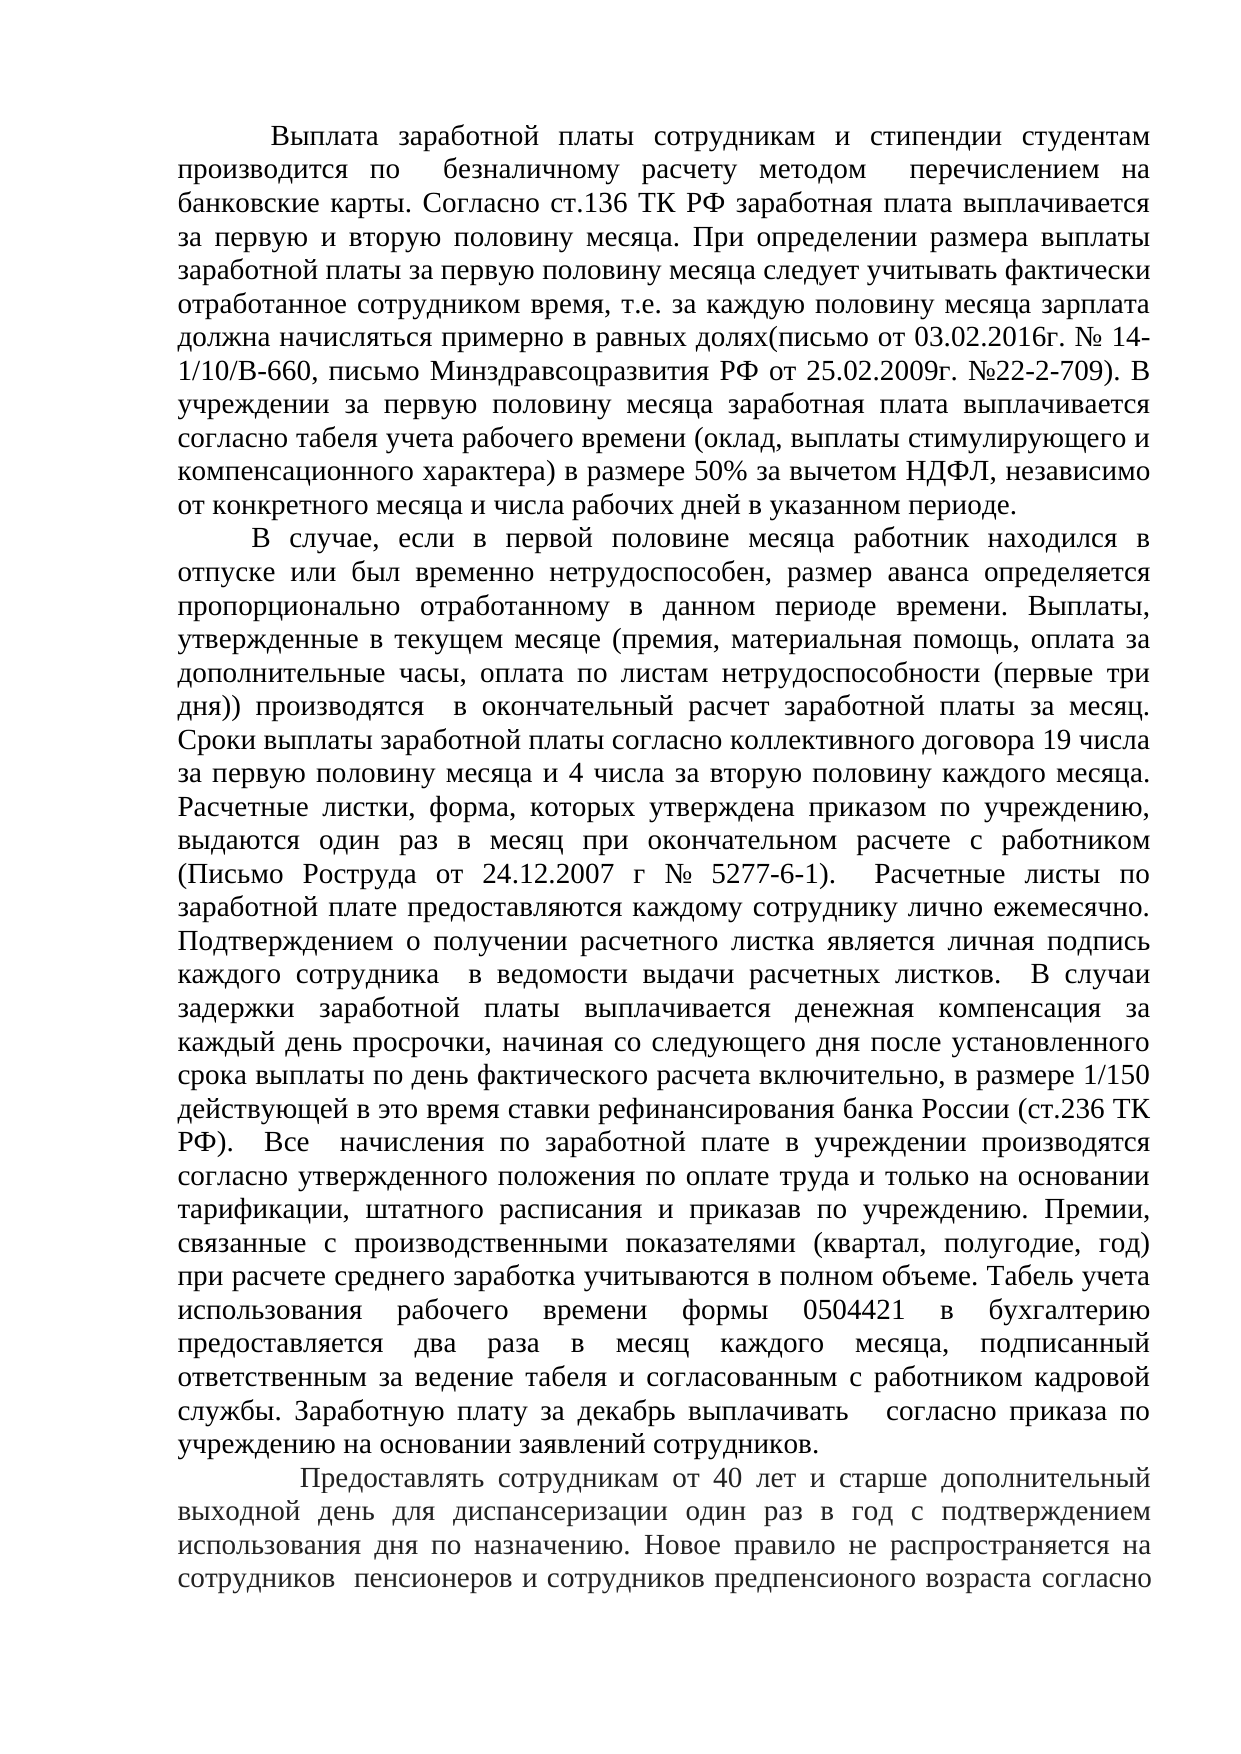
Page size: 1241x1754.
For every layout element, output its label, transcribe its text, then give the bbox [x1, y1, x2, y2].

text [177, 1527, 1152, 1594]
text В случае, если в первой половине месяца работник находился в отпуске или был временно нетрудоспособен, размер аванса определяется пропорционально отработанному в данном периоде времени. Выплаты, утвержденные в текущем месяце (премия, материальная помощь, оплата за дополнительные часы, оплата по листам нетрудоспособности (первые три дня)) производятся в окончательный расчет заработной платы за месяц. Сроки выплаты заработной платы согласно коллективного договора 19 числа за первую половину месяца и 4 числа за вторую половину каждого месяца. Расчетные листки, форма, которых утверждена приказом по учреждению, выдаются один раз в месяц при окончательном расчете с работником (Письмо Роструда от 24.12.2007 г № 5277-6-1). Расчетные листы по заработной плате предоставляются каждому сотруднику лично ежемесячно. Подтверждением о получении расчетного листка является личная подпись каждого сотрудника в ведомости выдачи расчетных листков. В случаи задержки заработной платы выплачивается денежная компенсация за каждый день просрочки, начиная со следующего дня после установленного срока выплаты по день фактического расчета включительно, в размере 1/150 действующей в это время ставки рефинансирования банка России (ст.236 ТК РФ). Все начисления по заработной плате в учреждении производятся согласно утвержденного положения по оплате труда и только на основании тарификации, штатного расписания и приказав по учреждению. Премии, связанные с производственными показателями (квартал, полугодие, год) при расчете среднего заработка учитываются в полном объеме. Табель учета использования рабочего времени формы 0504421 в бухгалтерию предоставляется два раза в месяц каждого месяца, подписанный ответственным за ведение табеля и согласованным с работником кадровой службы. Заработную плату за декабрь выплачивать согласно приказа по учреждению на основании заявлений сотрудников. [177, 521, 1152, 1460]
text Выплата заработной платы сотрудникам и стипендии студентам производится по безналичному расчету методом перечислением на банковские карты. Согласно ст.136 ТК РФ заработная плата выплачивается за первую и вторую половину месяца. При определении размера выплаты заработной платы за первую половину месяца следует учитывать фактически отработанное сотрудником время, т.е. за каждую половину месяца зарплата должна начисляться примерно в равных долях(письмо от 03.02.2016г. № 14-1/10/В-660, письмо Минздравсоцразвития РФ от 25.02.2009г. №22-2-709). В учреждении за первую половину месяца заработная плата выплачивается согласно табеля учета рабочего времени (оклад, выплаты стимулирующего и компенсационного характера) в размере 50% за вычетом НДФЛ, независимо от конкретного месяца и числа рабочих дней в указанном периоде. [177, 118, 1152, 521]
